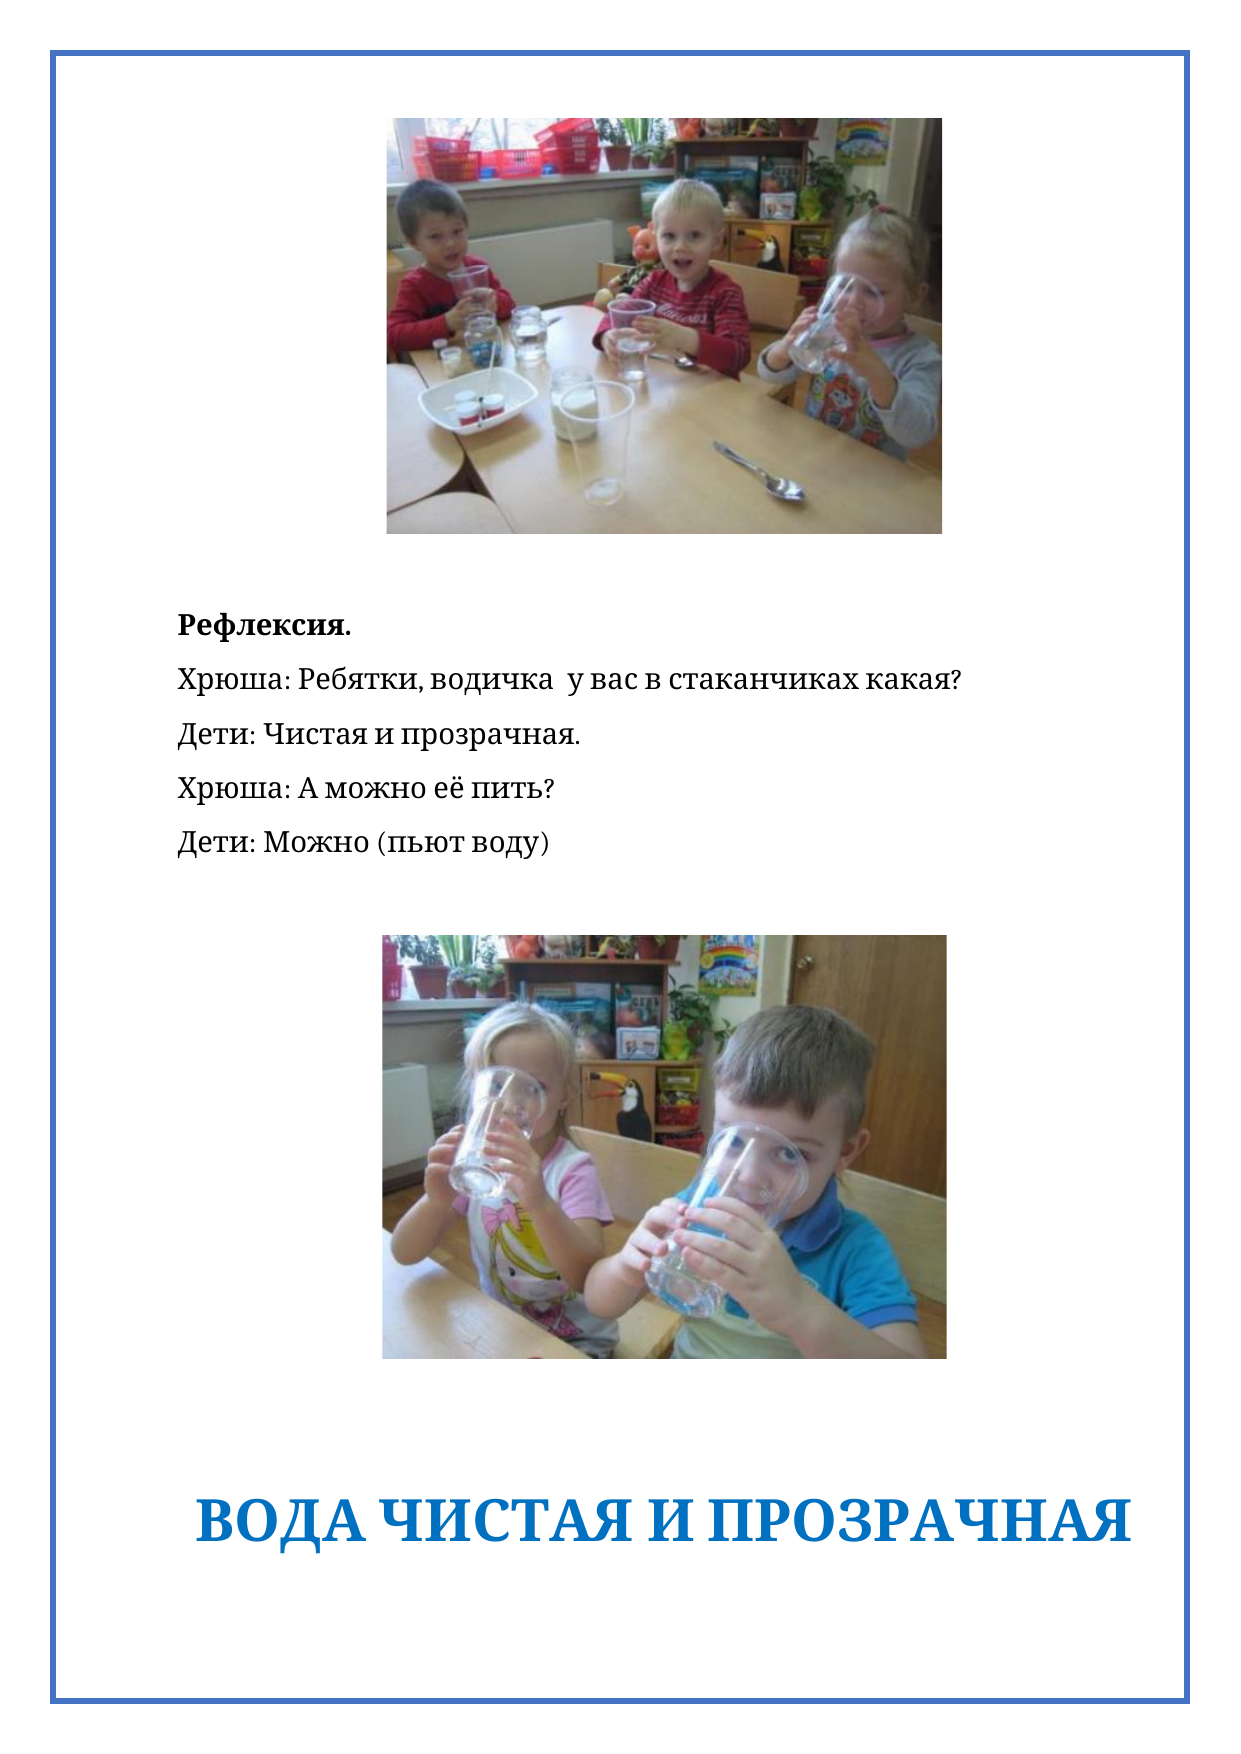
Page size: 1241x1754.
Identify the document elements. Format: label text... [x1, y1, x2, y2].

text Рефлексия. [177, 609, 1152, 643]
text Дети: Можно (пьют воду) [177, 827, 1152, 860]
text Дети: Чистая и прозрачная. [177, 718, 1152, 751]
text Хрюша: А можно её пить? [177, 772, 1152, 806]
text Хрюша: Ребятки, водичка у вас в стаканчиках какая? [177, 663, 1152, 697]
picture [386, 118, 943, 534]
picture [382, 935, 947, 1359]
text ВОДА ЧИСТАЯ И ПРОЗРАЧНАЯ [177, 1489, 1152, 1556]
